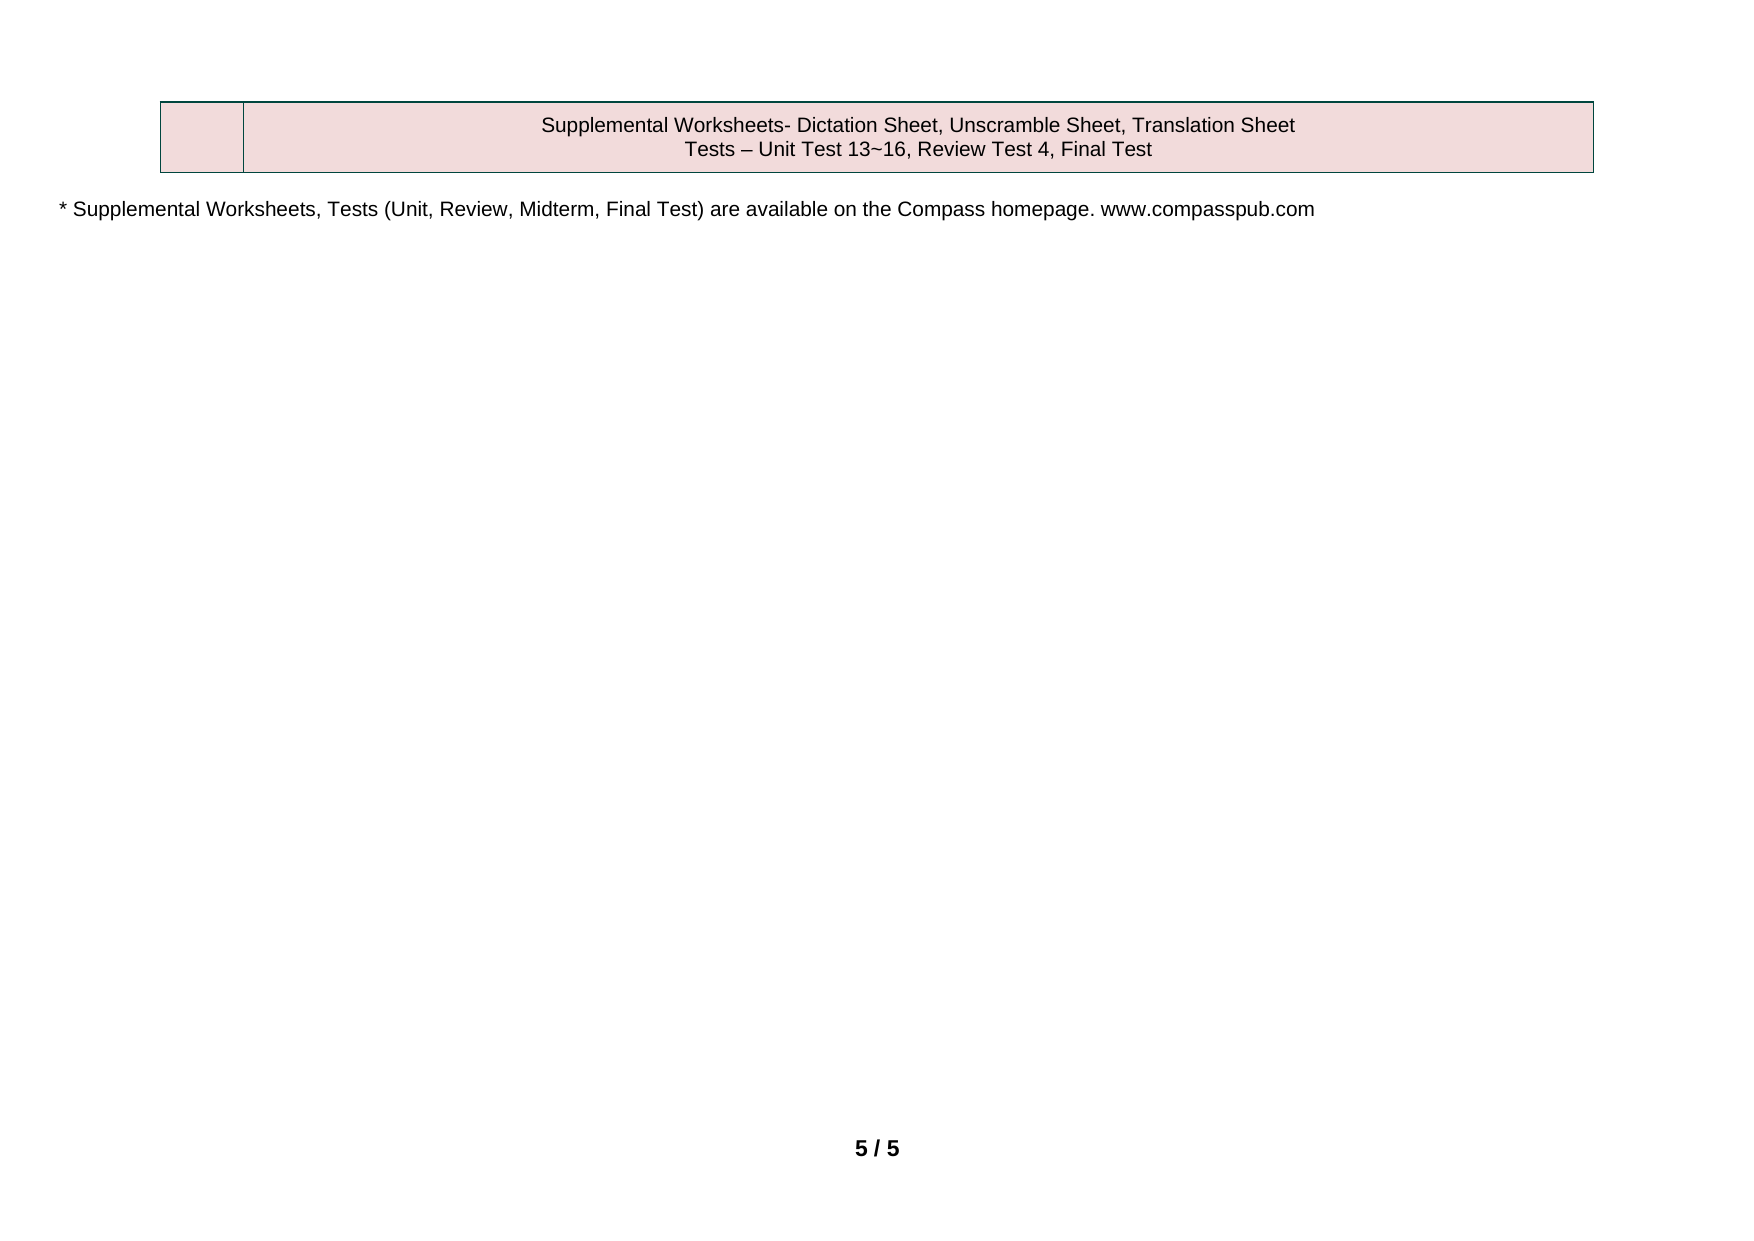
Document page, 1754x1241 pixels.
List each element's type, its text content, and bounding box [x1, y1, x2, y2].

table_cell Supplemental Worksheets- Dictation Sheet, Unscramble Sheet, Translation Sheet Tests – Unit Test 13~16, Review Test 4, Final Test [244, 103, 1593, 172]
text * Supplemental Worksheets, Tests (Unit, Review, Midterm, Final Test) are available on the Compass homepage. www.compasspub.com [59, 197, 1695, 221]
